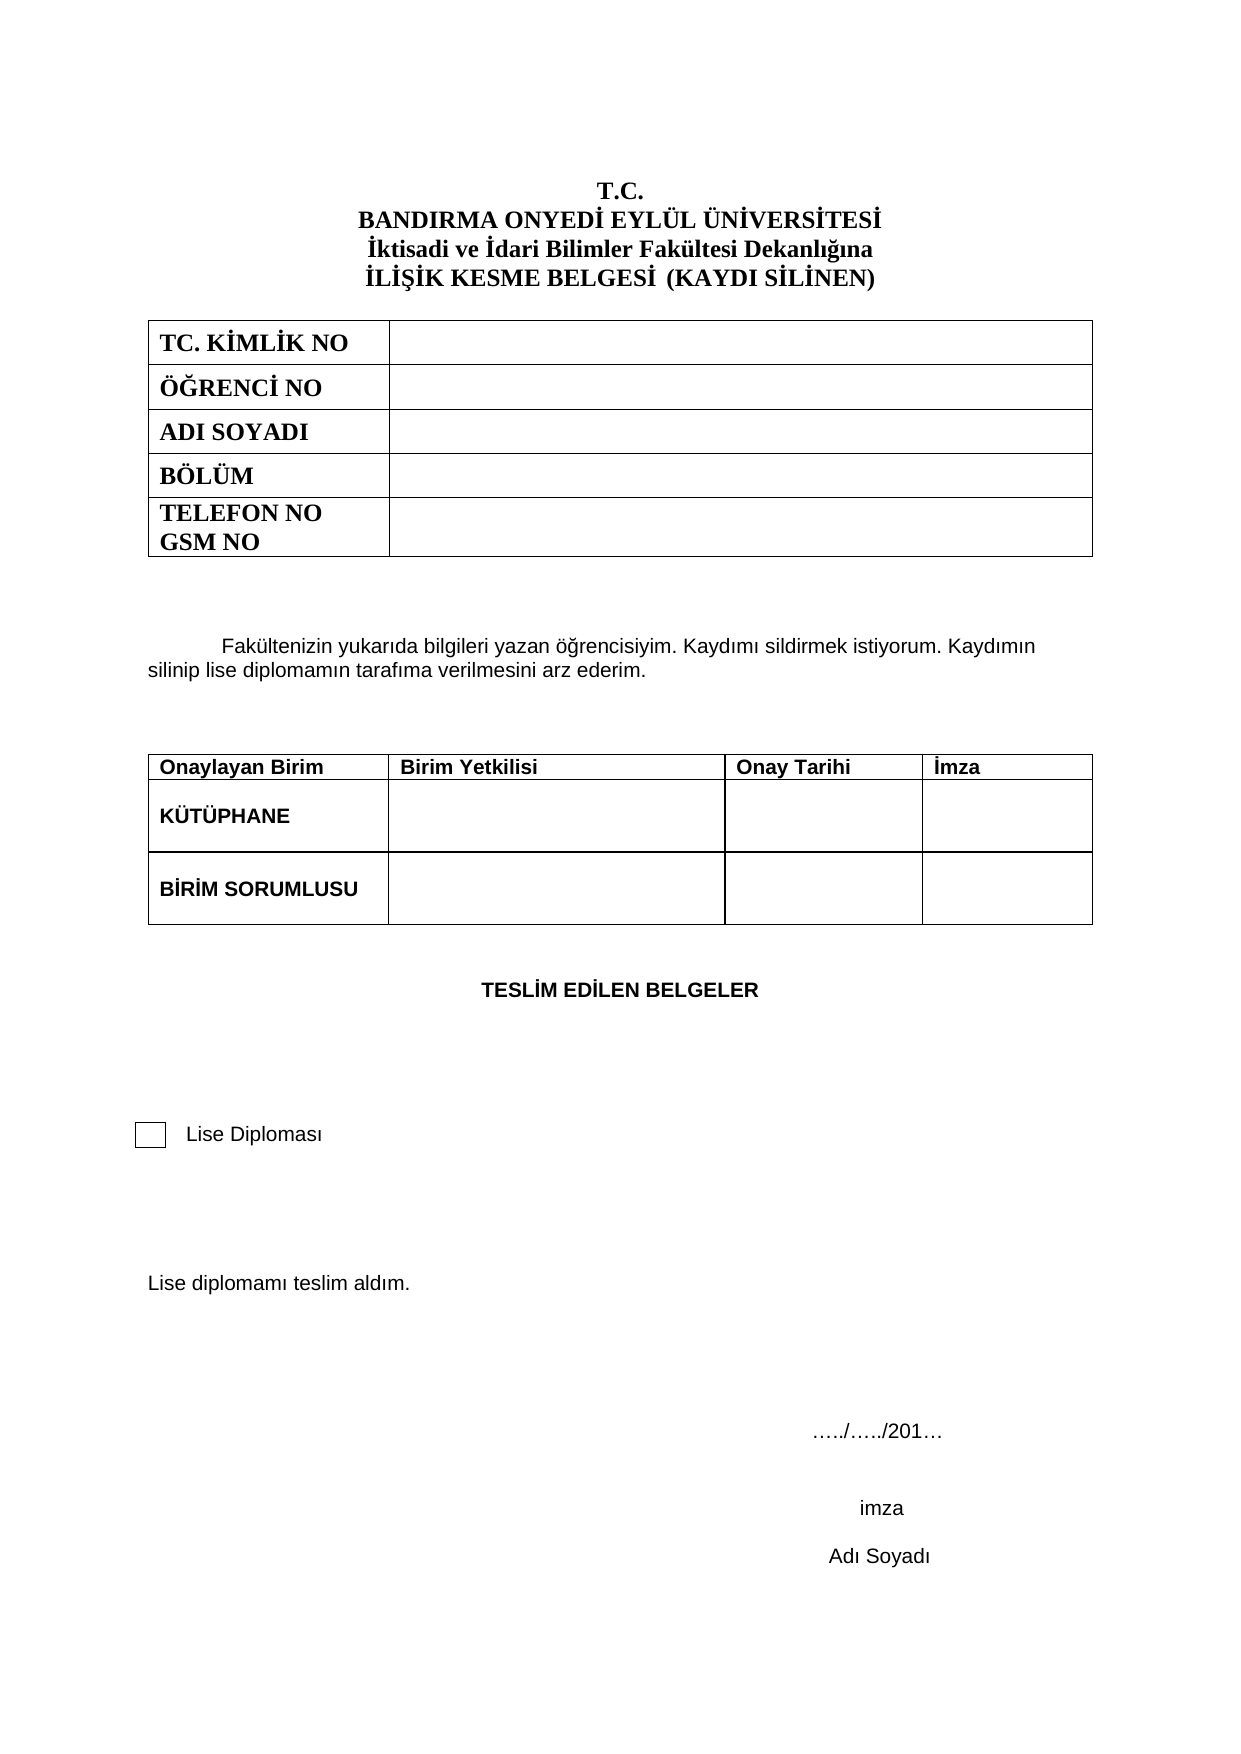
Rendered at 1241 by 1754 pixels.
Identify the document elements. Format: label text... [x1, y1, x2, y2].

table_cell [390, 365, 1092, 409]
text TESLİM EDİLEN BELGELER [148, 978, 1093, 1002]
table_cell [389, 780, 724, 851]
text …../…../201… [148, 1419, 1093, 1443]
text BANDIRMA ONYEDİ EYLÜL ÜNİVERSİTESİ [148, 205, 1093, 234]
table_header İmza [923, 755, 1092, 778]
table_header Onaylayan Birim [149, 755, 388, 778]
table_cell BİRİM SORUMLUSU [149, 853, 388, 924]
text İktisadi ve İdari Bilimler Fakültesi Dekanlığına [148, 234, 1093, 263]
text T.C. [148, 176, 1093, 205]
table_header Onay Tarihi [726, 755, 922, 778]
text Adı Soyadı [148, 1543, 1093, 1567]
table_cell BÖLÜM [149, 454, 389, 497]
table_header [136, 1123, 165, 1147]
table_cell KÜTÜPHANE [149, 780, 388, 851]
text Fakültenizin yukarıda bilgileri yazan öğrencisiyim. Kaydımı sildirmek istiyorum. Kaydımın silinip lise diplomamın tarafıma verilmesini arz ederim. [148, 634, 1093, 682]
text Lise diplomamı teslim aldım. [148, 1270, 1093, 1294]
table_cell ADI SOYADI [149, 410, 389, 453]
text Lise Diploması [166, 1122, 1093, 1146]
table_cell ÖĞRENCİ NO [149, 365, 389, 409]
table_cell [390, 498, 1092, 556]
table_header Birim Yetkilisi [389, 755, 724, 778]
table_cell [390, 454, 1092, 497]
table_cell [726, 780, 922, 851]
table_cell [389, 853, 724, 924]
table_header TC. KİMLİK NO [149, 321, 389, 364]
table_cell [923, 780, 1092, 851]
table_cell [923, 853, 1092, 924]
table_header [390, 321, 1092, 364]
table_cell TELEFON NO GSM NO [149, 498, 389, 556]
table_cell [390, 410, 1092, 453]
text imza [148, 1496, 1093, 1519]
table_cell [726, 853, 922, 924]
text İLİŞİK KESME BELGESİ (KAYDI SİLİNEN) [148, 263, 1093, 291]
